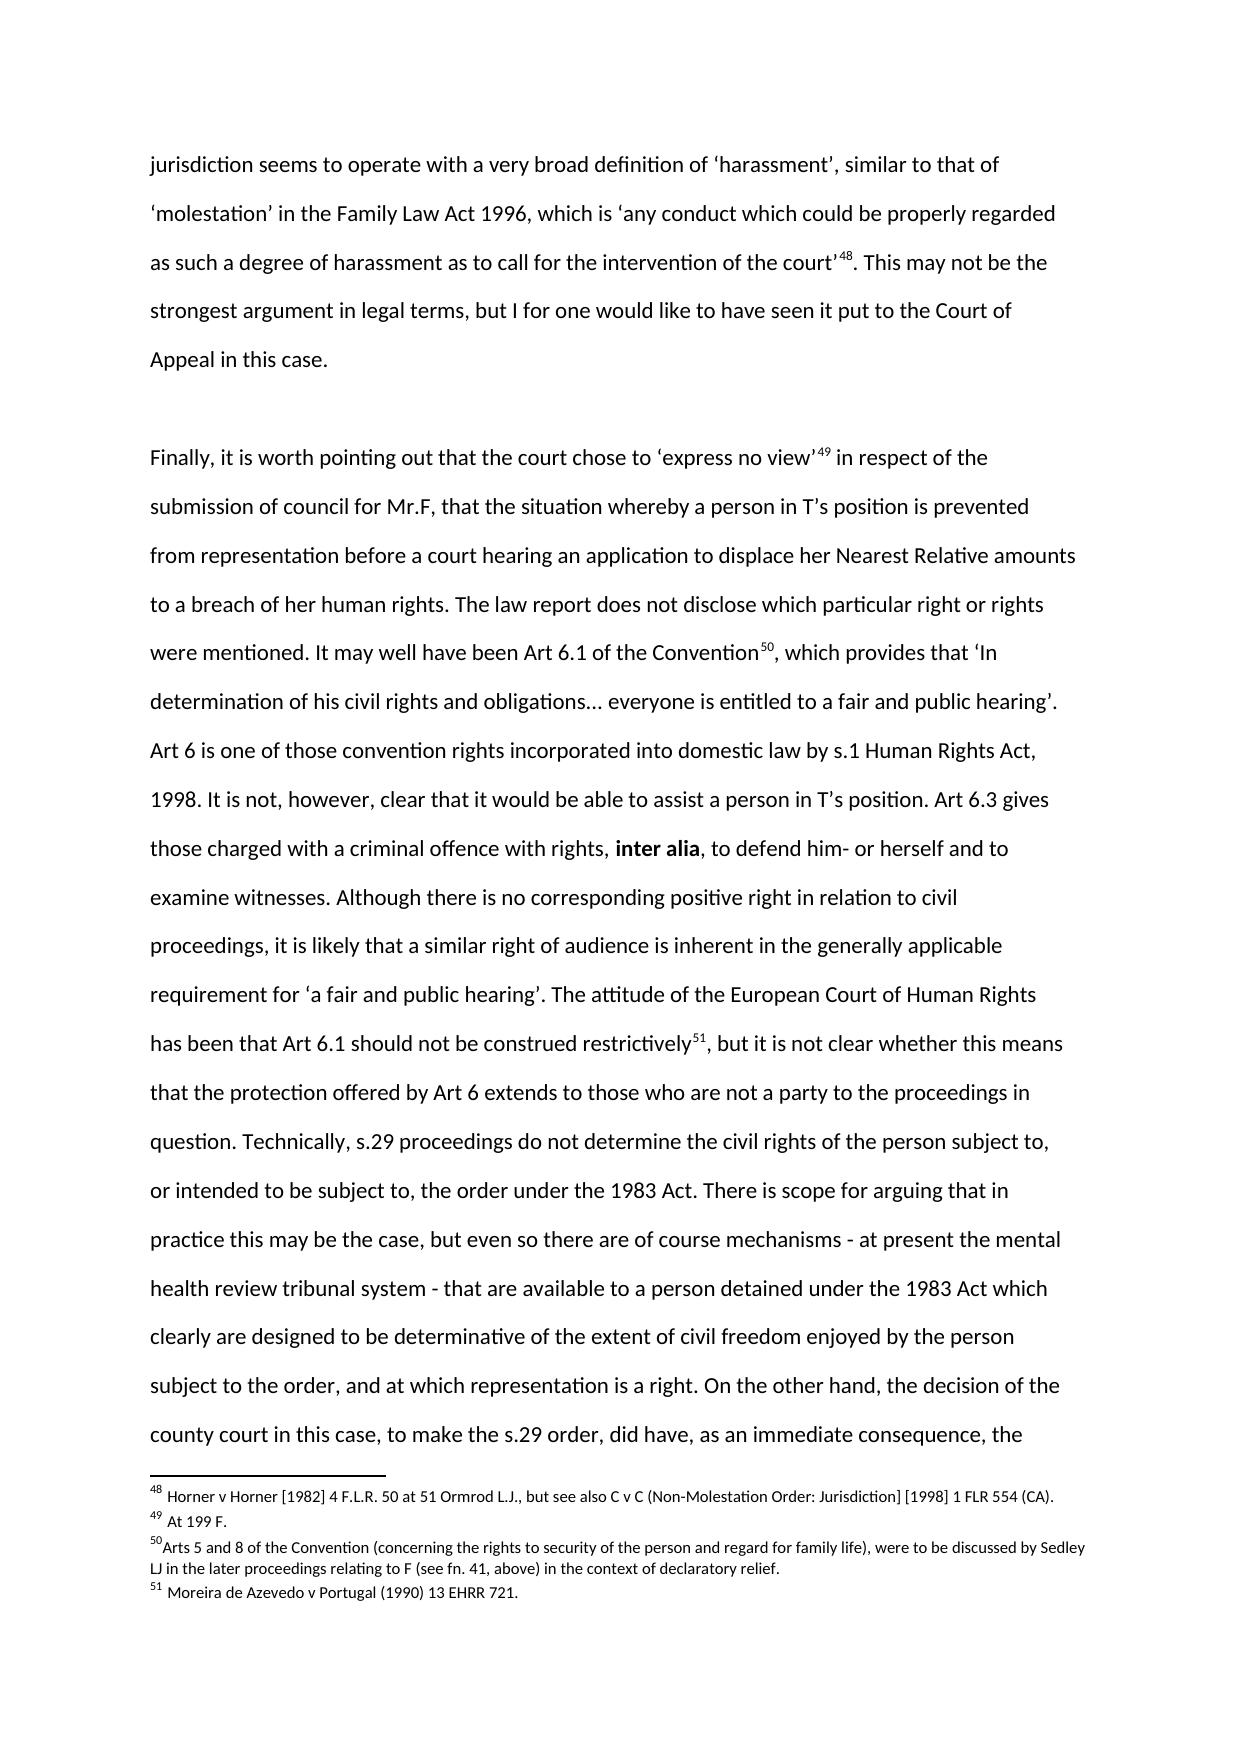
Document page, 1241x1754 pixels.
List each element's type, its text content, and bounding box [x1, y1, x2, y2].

text ‘molestation’ in the Family Law Act 1996, which is ‘any conduct which could be properly regarded [150, 199, 1090, 227]
text to a breach of her human rights. The law report does not disclose which particular right or rights [150, 590, 1090, 618]
text proceedings, it is likely that a similar right of audience is inherent in the generally applicable [150, 932, 1090, 960]
text from representation before a court hearing an application to displace her Nearest Relative amounts [150, 541, 1090, 569]
text jurisdiction seems to operate with a very broad definition of ‘harassment’, similar to that of [150, 150, 1090, 178]
text has been that Art 6.1 should not be construed restrictively, but it is not clear whether this means [150, 1029, 1090, 1057]
text those charged with a criminal offence with rights, inter alia, to defend him- or herself and to [150, 834, 1090, 862]
text submission of council for Mr.F, that the situation whereby a person in T’s position is prevented [150, 492, 1090, 520]
text county court in this case, to make the s.29 order, did have, as an immediate consequence, the [150, 1420, 1090, 1448]
text health review tribunal system - that are available to a person detained under the 1983 Act which [150, 1274, 1090, 1302]
text or intended to be subject to, the order under the 1983 Act. There is scope for arguing that in [150, 1176, 1090, 1204]
text question. Technically, s.29 proceedings do not determine the civil rights of the person subject to, [150, 1127, 1090, 1155]
text examine witnesses. Although there is no corresponding positive right in relation to civil [150, 883, 1090, 911]
text 1998. It is not, however, clear that it would be able to assist a person in T’s position. Art 6.3 gives [150, 785, 1090, 813]
text as such a degree of harassment as to call for the intervention of the court’. This may not be the [150, 248, 1090, 276]
text subject to the order, and at which representation is a right. On the other hand, the decision of the [150, 1371, 1090, 1399]
text were mentioned. It may well have been Art 6.1 of the Convention, which provides that ‘In [150, 638, 1090, 667]
text determination of his civil rights and obligations... everyone is entitled to a fair and public hearing’. [150, 687, 1090, 715]
text strongest argument in legal terms, but I for one would like to have seen it put to the Court of [150, 297, 1090, 324]
text requirement for ‘a fair and public hearing’. The attitude of the European Court of Human Rights [150, 981, 1090, 1008]
text Art 6 is one of those convention rights incorporated into domestic law by s.1 Human Rights Act, [150, 736, 1090, 764]
text practice this may be the case, but even so there are of course mechanisms - at present the mental [150, 1225, 1090, 1253]
text that the protection offered by Art 6 extends to those who are not a party to the proceedings in [150, 1078, 1090, 1106]
text Appeal in this case. [150, 345, 1090, 373]
text clearly are designed to be determinative of the extent of civil freedom enjoyed by the person [150, 1322, 1090, 1351]
text Finally, it is worth pointing out that the court chose to ‘express no view’ in respect of the [150, 443, 1090, 471]
